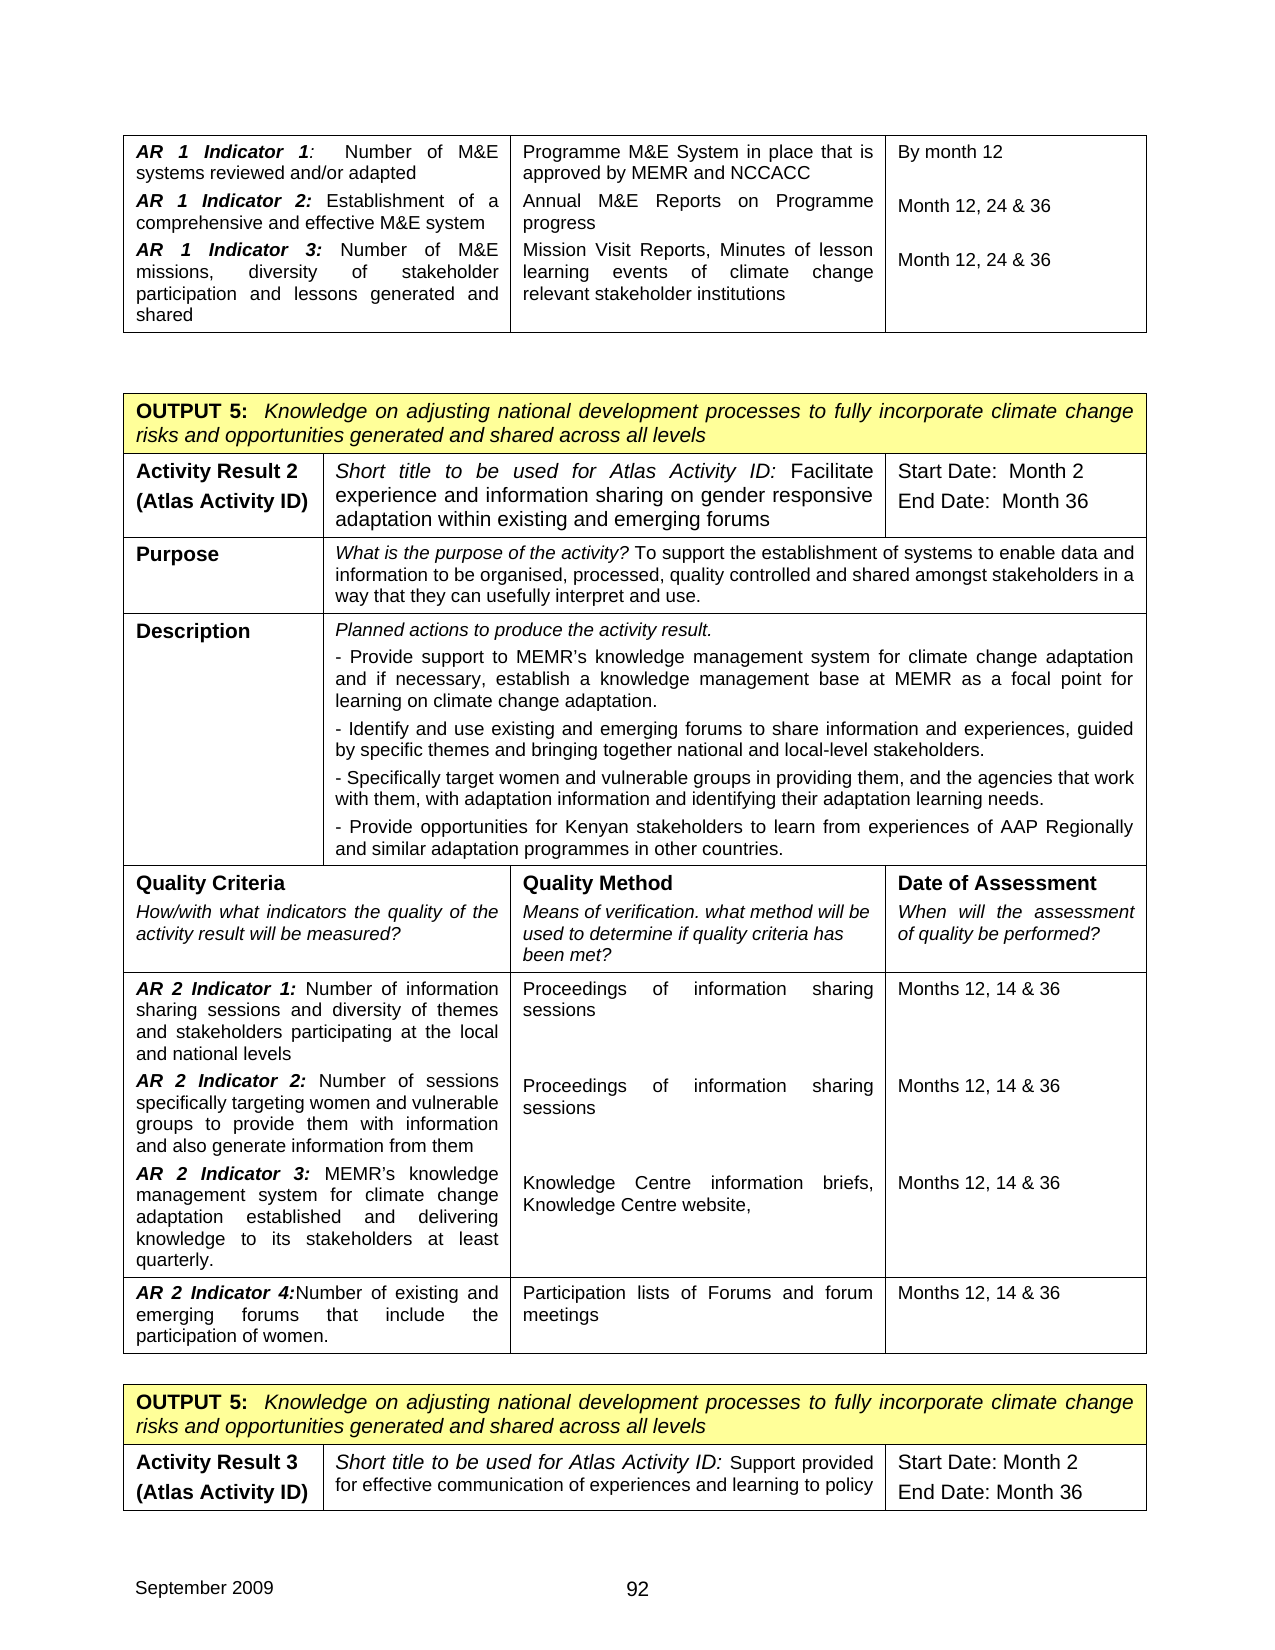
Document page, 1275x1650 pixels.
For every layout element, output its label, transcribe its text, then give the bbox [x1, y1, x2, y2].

table_cell Date of Assessment When will the assessment of quality be performed? [886, 866, 1146, 972]
table_cell AR 1 Indicator 1: Number of M&E systems reviewed and/or adapted AR 1 Indicator 2: Establishment of a comprehensive and effective M&E system AR 1 Indicator 3: Number of M&E missions, diversity of stakeholder participation and lessons generated and shared [124, 136, 510, 332]
table_cell Description [124, 614, 323, 865]
table_cell Participation lists of Forums and forum meetings [511, 1278, 885, 1353]
table_cell Activity Result 3 [124, 1445, 323, 1510]
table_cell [886, 1445, 1146, 1510]
table_cell Start Date: Month 2 End Date: Month 36 [886, 454, 1146, 537]
table_cell Quality Criteria How/with what indicators the quality of the activity result will be measured? [124, 866, 510, 972]
table_cell AR 2 Indicator 4:Number of existing and emerging forums that include the participation of women. [124, 1278, 510, 1353]
table_cell Activity Result 2 [124, 454, 323, 537]
table_cell Short title to be used for Atlas Activity ID: Facilitate experience and information sharing on gender responsive adaptation within existing and emerging forums [324, 454, 885, 537]
table_cell What is the purpose of the activity? To support the establishment of systems to enable data and information to be organised, processed, quality controlled and shared amongst stakeholders in a way that they can usefully interpret and use. [324, 538, 1146, 613]
table_cell Purpose [124, 538, 323, 613]
table_cell Proceedings of information sharing sessions Proceedings of information sharing sessions Knowledge Centre information briefs, Knowledge Centre website, [511, 973, 885, 1277]
table_header OUTPUT 5: Knowledge on adjusting national development processes to fully incorporate climate change risks and opportunities generated and shared across all levels [124, 1385, 1146, 1444]
table_cell Months 12, 14 & 36 Months 12, 14 & 36 Months 12, 14 & 36 [886, 973, 1146, 1277]
table_cell Months 12, 14 & 36 [886, 1278, 1146, 1353]
table_cell Quality Method Means of verification. what method will be used to determine if quality criteria has been met? [511, 866, 885, 972]
table_header OUTPUT 5: Knowledge on adjusting national development processes to fully incorporate climate change risks and opportunities generated and shared across all levels [124, 394, 1146, 453]
table_cell By month 12 Month 12, 24 & 36 Month 12, 24 & 36 [886, 136, 1146, 332]
table_cell AR 2 Indicator 1: Number of information sharing sessions and diversity of themes and stakeholders participating at the local and national levels AR 2 Indicator 2: Number of sessions specifically targeting women and vulnerable groups to provide them with information and also generate information from them AR 2 Indicator 3: MEMR’s knowledge management system for climate change adaptation established and delivering knowledge to its stakeholders at least quarterly. [124, 973, 510, 1277]
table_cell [324, 1445, 885, 1510]
table_cell Programme M&E System in place that is approved by MEMR and NCCACC Annual M&E Reports on Programme progress Mission Visit Reports, Minutes of lesson learning events of climate change relevant stakeholder institutions [511, 136, 885, 332]
table_cell Planned actions to produce the activity result. - Provide support to MEMR’s knowledge management system for climate change adaptation and if necessary, establish a knowledge management base at MEMR as a focal point for learning on climate change adaptation. - Identify and use existing and emerging forums to share information and experiences, guided by specific themes and bringing together national and local-level stakeholders. - Specifically target women and vulnerable groups in providing them, and the agencies that work with them, with adaptation information and identifying their adaptation learning needs. - Provide opportunities for Kenyan stakeholders to learn from experiences of AAP Regionally and similar adaptation programmes in other countries. [324, 614, 1146, 865]
